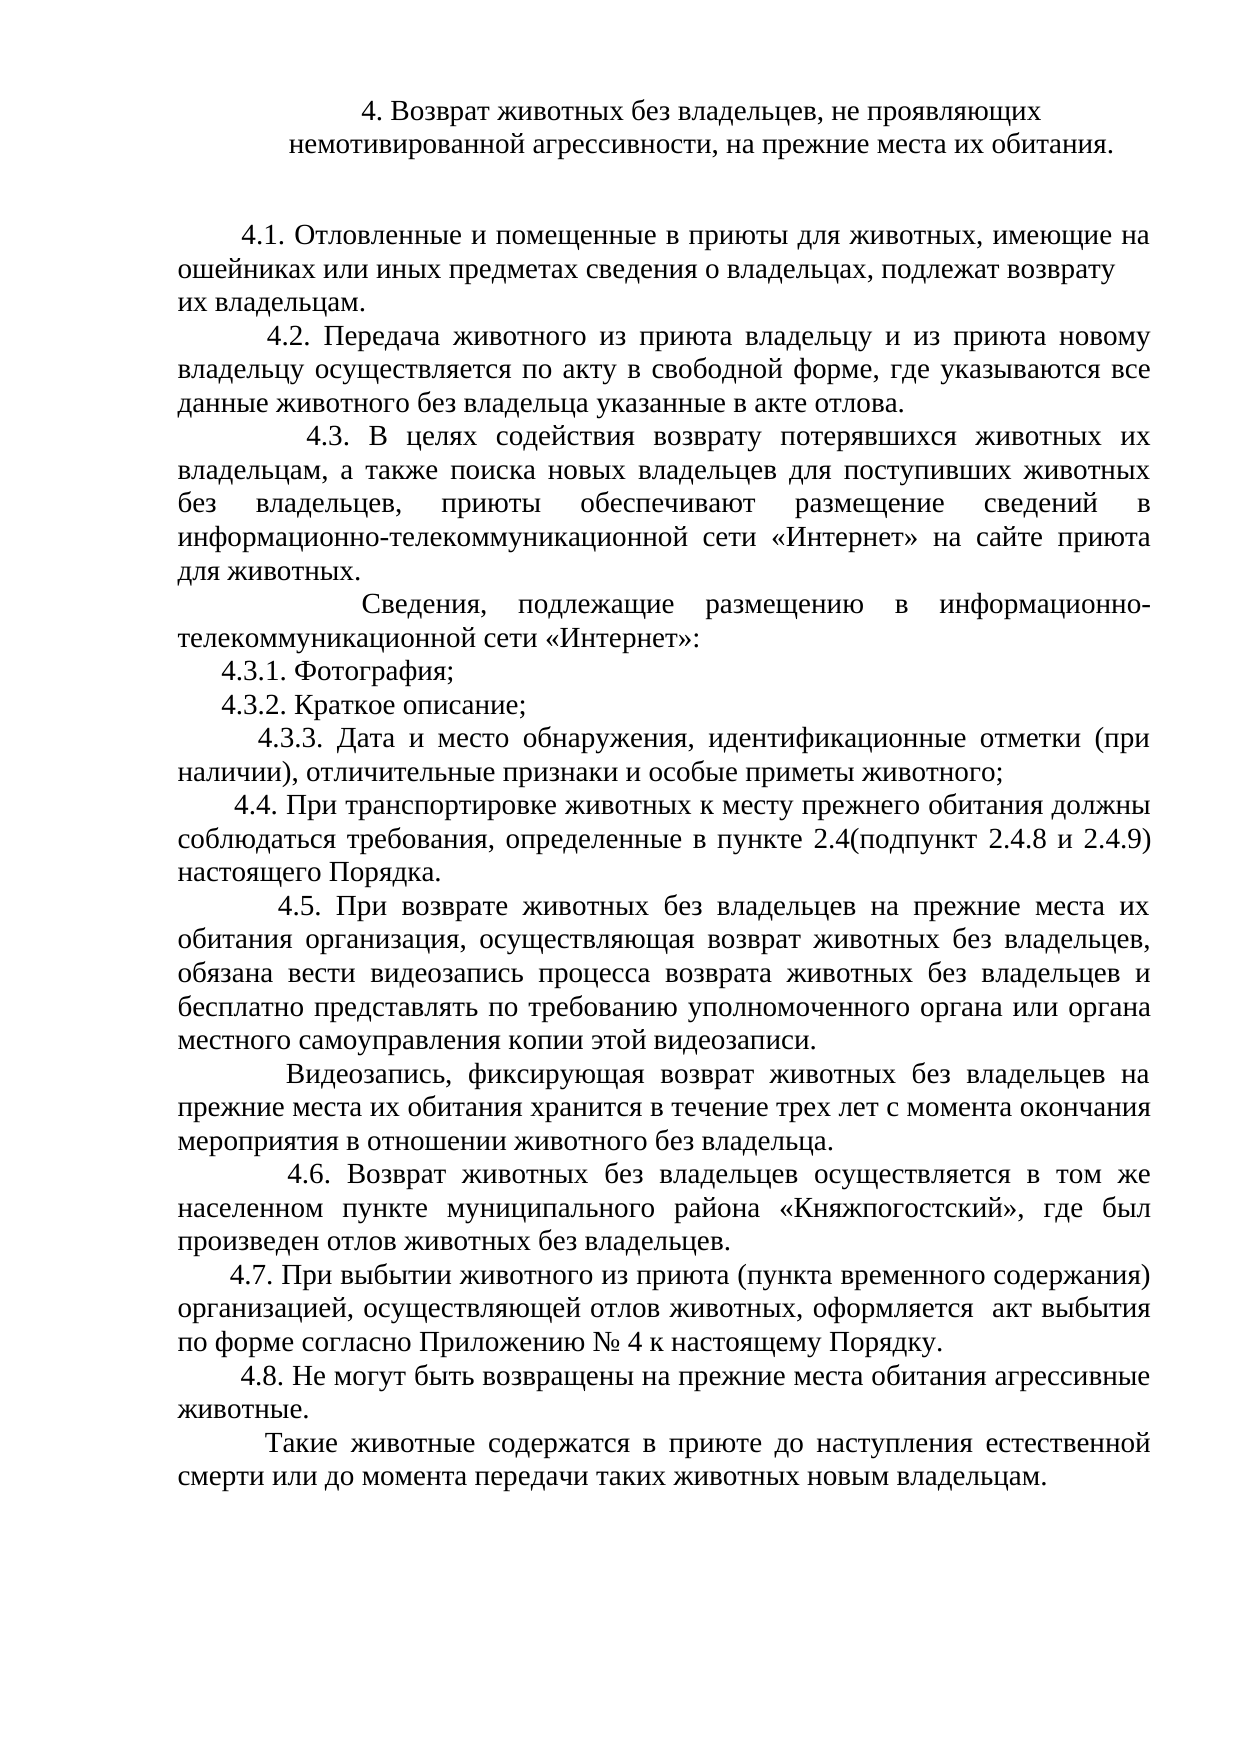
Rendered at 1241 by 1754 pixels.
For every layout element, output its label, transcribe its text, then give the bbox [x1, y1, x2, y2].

text 4.4. При транспортировке животных к месту прежнего обитания должны соблюдаться требования, определенные в пункте 2.4(подпункт 2.4.8 и 2.4.9) настоящего Порядка. [177, 787, 1152, 888]
text 4.8. Не могут быть возвращены на прежние места обитания агрессивные животные. [177, 1358, 1152, 1425]
text 4.5. При возврате животных без владельцев на прежние места их обитания организация, осуществляющая возврат животных без владельцев, обязана вести видеозапись процесса возврата животных без владельцев и бесплатно представлять по требованию уполномоченного органа или органа местного самоуправления копии этой видеозаписи. [177, 888, 1152, 1056]
text Такие животные содержатся в приюте до наступления естественной смерти или до момента передачи таких животных новым владельцам. [177, 1425, 1152, 1492]
text 4.3.2. Краткое описание; [177, 687, 1152, 720]
text 4.3. В целях содействия возврату потерявшихся животных их владельцам, а также поиска новых владельцев для поступивших животных без владельцев, приюты обеспечивают размещение сведений в информационно-телекоммуникационной сети «Интернет» на сайте приюта для животных. [177, 418, 1152, 586]
text 4.3.3. Дата и место обнаружения, идентификационные отметки (при наличии), отличительные признаки и особые приметы животного; [177, 720, 1152, 787]
text 4.3.1. Фотография; [177, 653, 1152, 687]
text 4.7. При выбытии животного из приюта (пункта временного содержания) организацией, осуществляющей отлов животных, оформляется акт выбытия по форме согласно Приложению № 4 к настоящему Порядку. [177, 1257, 1152, 1358]
text 4. Возврат животных без владельцев, не проявляющих немотивированной агрессивности, на прежние места их обитания. [251, 93, 1152, 160]
text 4.6. Возврат животных без владельцев осуществляется в том же населенном пункте муниципального района «Княжпогостский», где был произведен отлов животных без владельцев. [177, 1156, 1152, 1257]
text 4.1. Отловленные и помещенные в приюты для животных, имеющие на ошейниках или иных предметах сведения о владельцах, подлежат возврату [177, 217, 1152, 284]
text 4.2. Передача животного из приюта владельцу и из приюта новому владельцу осуществляется по акту в свободной форме, где указываются все данные животного без владельца указанные в акте отлова. [177, 318, 1152, 418]
text их владельцам. [177, 284, 1152, 318]
text Видеозапись, фиксирующая возврат животных без владельцев на прежние места их обитания хранится в течение трех лет с момента окончания мероприятия в отношении животного без владельца. [177, 1056, 1152, 1156]
text Сведения, подлежащие размещению в информационно- телекоммуникационной сети «Интернет»: [177, 586, 1152, 653]
